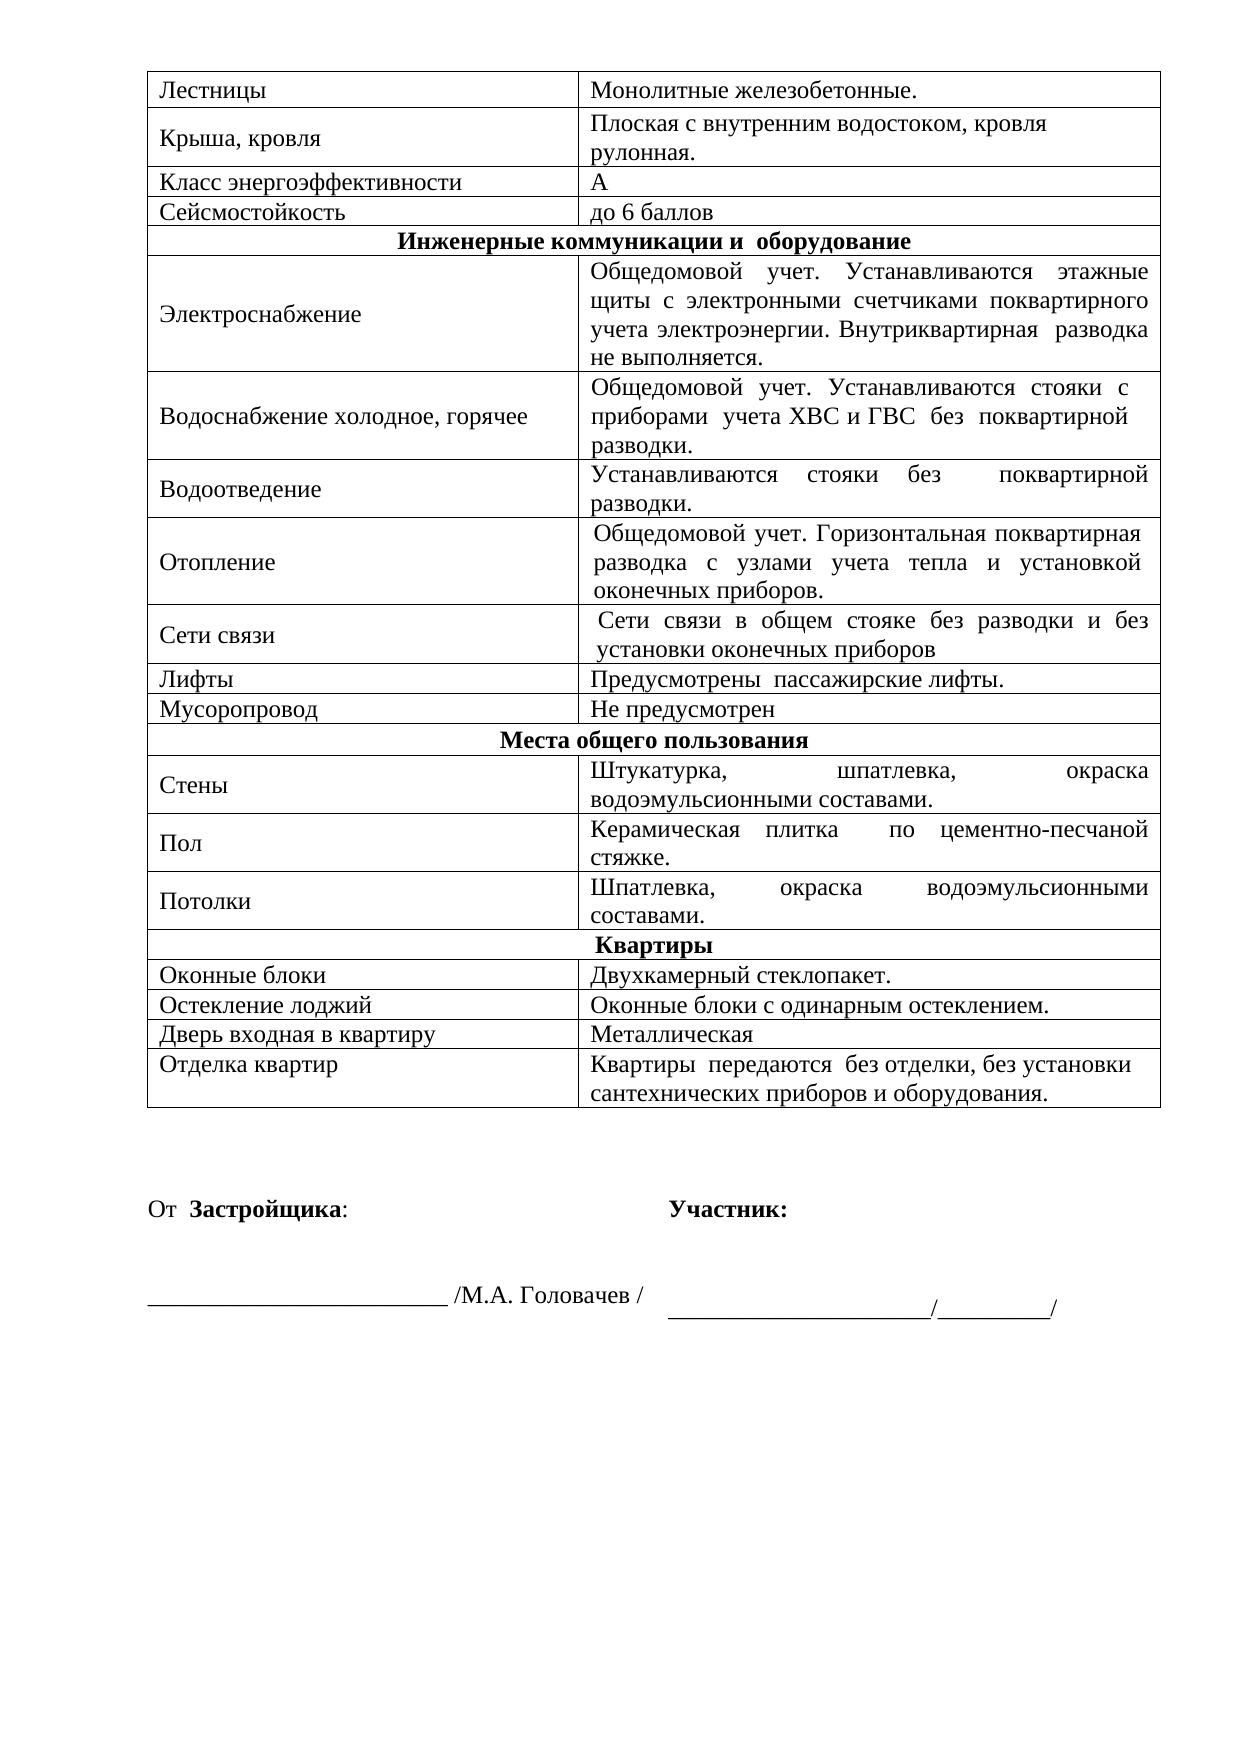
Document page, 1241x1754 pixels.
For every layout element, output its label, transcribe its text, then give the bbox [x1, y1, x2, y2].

table_cell Квартиры передаются без отделки, без установки сантехнических приборов и оборудования. [579, 1049, 1160, 1107]
table_cell Водоснабжение холодное, горячее [148, 372, 578, 458]
table_cell Отопление [148, 518, 578, 604]
table_cell Отделка квартир [148, 1049, 578, 1107]
table_cell Оконные блоки с одинарным остеклением. [579, 990, 1160, 1018]
table_cell Оконные блоки [148, 960, 578, 989]
table_cell Устанавливаются стояки без поквартирной разводки. [579, 460, 1160, 517]
table_cell Шпатлевка, окраска водоэмульсионными составами. [579, 872, 1160, 929]
table_cell Общедомовой учет. Устанавливаются этажные щиты с электронными счетчиками поквартирного учета электроэнергии. Внутриквартирная разводка не выполняется. [579, 256, 1160, 371]
table_cell Керамическая плитка по цементно-песчаной стяжке. [579, 814, 1160, 871]
table_cell Не предусмотрен [579, 694, 1160, 722]
table_header Участник: _____________________/_________/ [661, 1194, 1159, 1453]
table_cell Штукатурка, шпатлевка, окраска водоэмульсионными составами. [579, 756, 1160, 813]
table_header От Застройщика: ________________________ /М.А. Головачев / [140, 1194, 661, 1453]
table_cell Остекление лоджий [148, 990, 578, 1018]
table_cell Общедомовой учет. Горизонтальная поквартирная разводка с узлами учета тепла и установкой оконечных приборов. [579, 518, 1160, 604]
table_cell Потолки [148, 872, 578, 929]
table_cell Плоская с внутренним водостоком, кровля рулонная. [579, 108, 1160, 166]
table_cell Инженерные коммуникации и оборудование [148, 226, 1160, 255]
table_cell Квартиры [148, 930, 1160, 959]
table_cell Стены [148, 756, 578, 813]
table_cell Водоотведение [148, 460, 578, 517]
table_cell Сети связи [148, 605, 578, 663]
table_cell Лестницы [148, 72, 578, 107]
table_cell Общедомовой учет. Устанавливаются стояки с приборами учета ХВС и ГВС без поквартирной разводки. [579, 372, 1160, 458]
table_cell Сейсмостойкость [148, 197, 578, 225]
table_cell Дверь входная в квартиру [148, 1020, 578, 1048]
table_cell Металлическая [579, 1020, 1160, 1048]
table_cell Лифты [148, 664, 578, 693]
table_cell Монолитные железобетонные. [579, 72, 1160, 107]
table_cell Крыша, кровля [148, 108, 578, 166]
table_cell Мусоропровод [148, 694, 578, 722]
table_cell Двухкамерный стеклопакет. [579, 960, 1160, 989]
table_cell до 6 баллов [579, 197, 1160, 225]
table_cell Сети связи в общем стояке без разводки и без установки оконечных приборов [579, 605, 1160, 663]
table_cell Электроснабжение [148, 256, 578, 371]
table_cell А [579, 167, 1160, 196]
table_cell Предусмотрены пассажирские лифты. [579, 664, 1160, 693]
table_cell Пол [148, 814, 578, 871]
table_cell Класс энергоэффективности [148, 167, 578, 196]
table_cell Места общего пользования [148, 724, 1160, 755]
